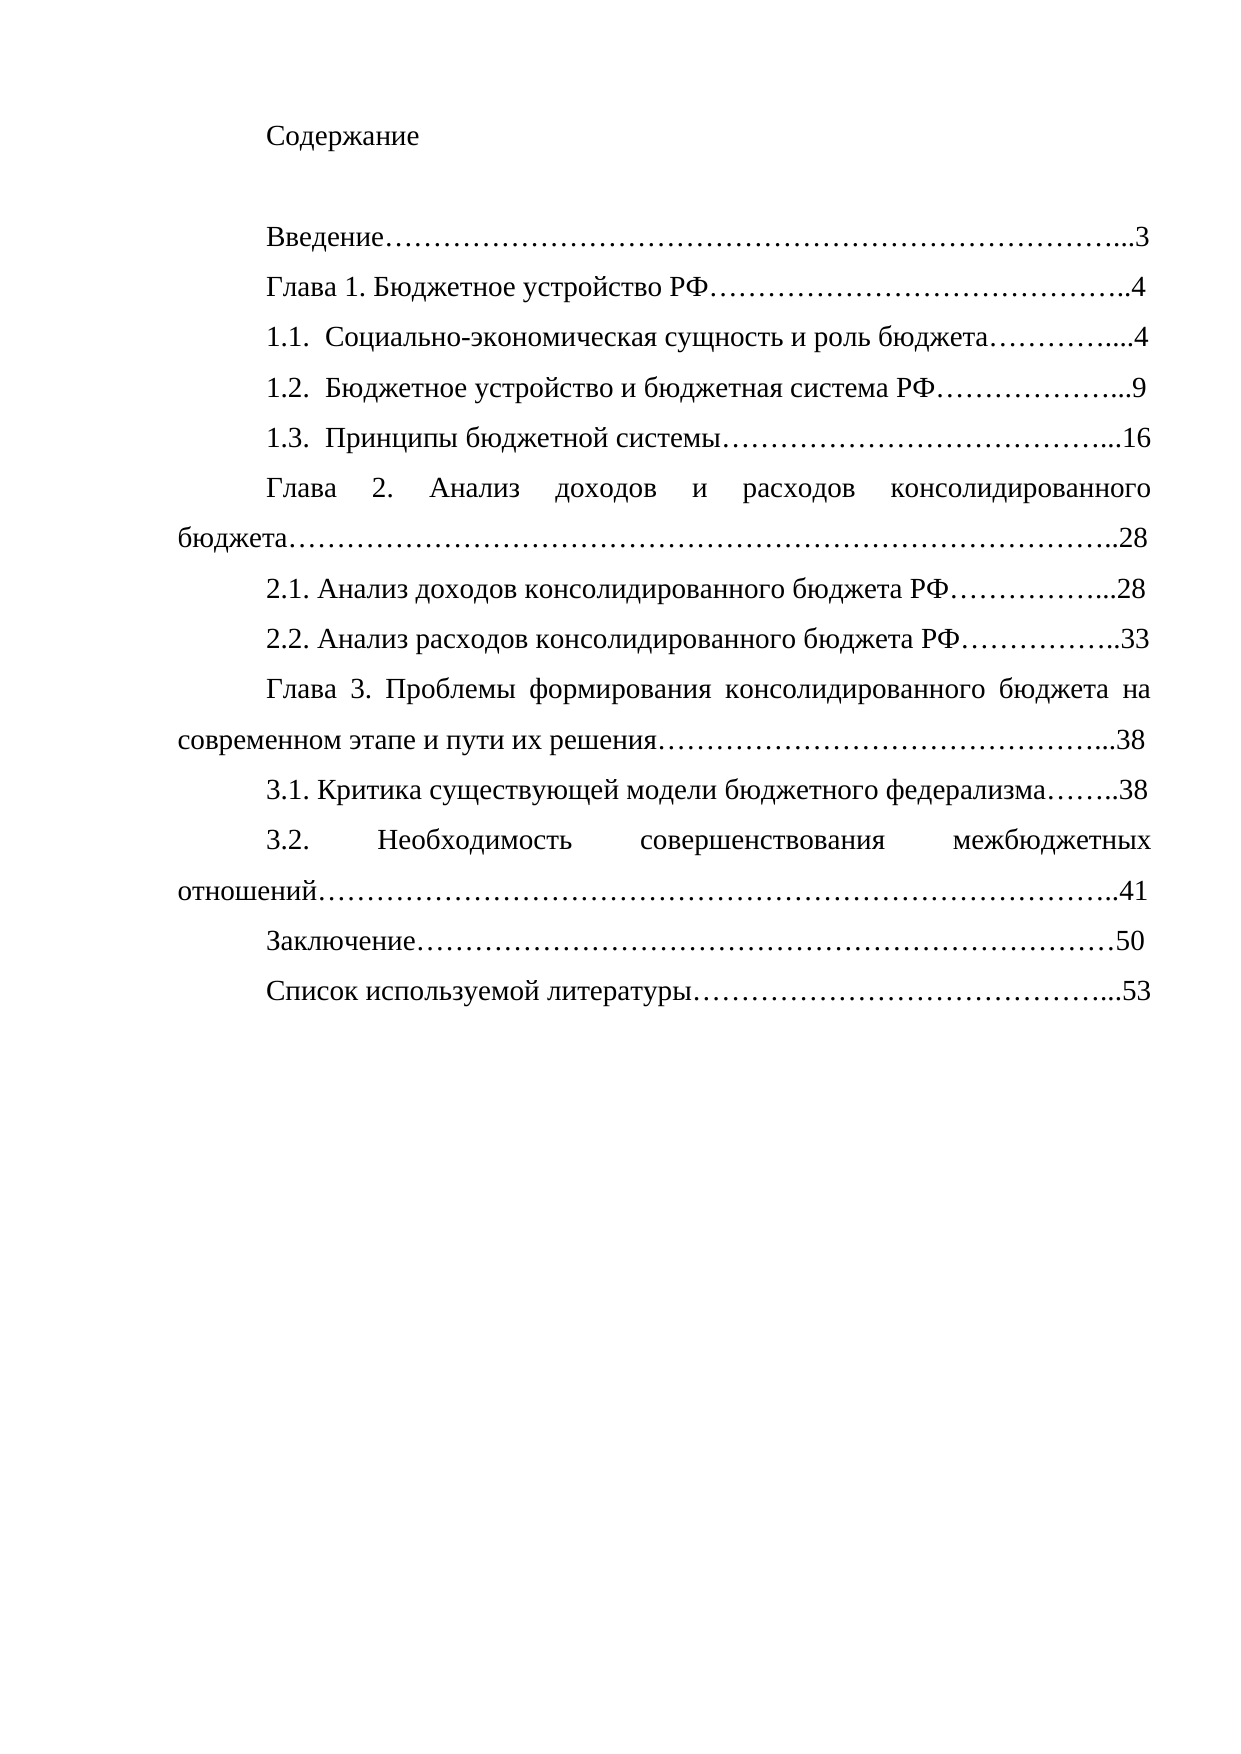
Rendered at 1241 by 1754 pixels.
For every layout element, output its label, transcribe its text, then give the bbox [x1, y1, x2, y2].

list Социально-экономическая сущность и роль бюджета…………....4 [177, 319, 1152, 353]
text Глава 2. Анализ доходов и расходов консолидированного бюджета…………………………………………………………………………..28 [177, 470, 1152, 554]
list 3.1. Критика существующей модели бюджетного федерализма……..38 [177, 772, 1152, 806]
list Бюджетное устройство и бюджетная система РФ………………...9 [177, 370, 1152, 403]
list Заключение………………………………………………………………50 [177, 923, 1152, 957]
list Принципы бюджетной системы…………………………………...16 [177, 420, 1152, 453]
list 3.2. Необходимость совершенствования межбюджетных отношений………………………………………………………………………..41 [177, 822, 1152, 906]
text 2.1. Анализ доходов консолидированного бюджета РФ……………...28 [177, 571, 1152, 604]
list Список используемой литературы……………………………………...53 [177, 973, 1152, 1007]
text Глава 1. Бюджетное устройство РФ……………………………………..4 [177, 269, 1152, 303]
text 2.2. Анализ расходов консолидированного бюджета РФ……………..33 [177, 621, 1152, 655]
text Введение…………………………………………………………………...3 [177, 219, 1152, 252]
text Глава 3. Проблемы формирования консолидированного бюджета на современном этапе и пути их решения………………………………………...38 [177, 672, 1152, 755]
text Содержание [177, 118, 1152, 152]
